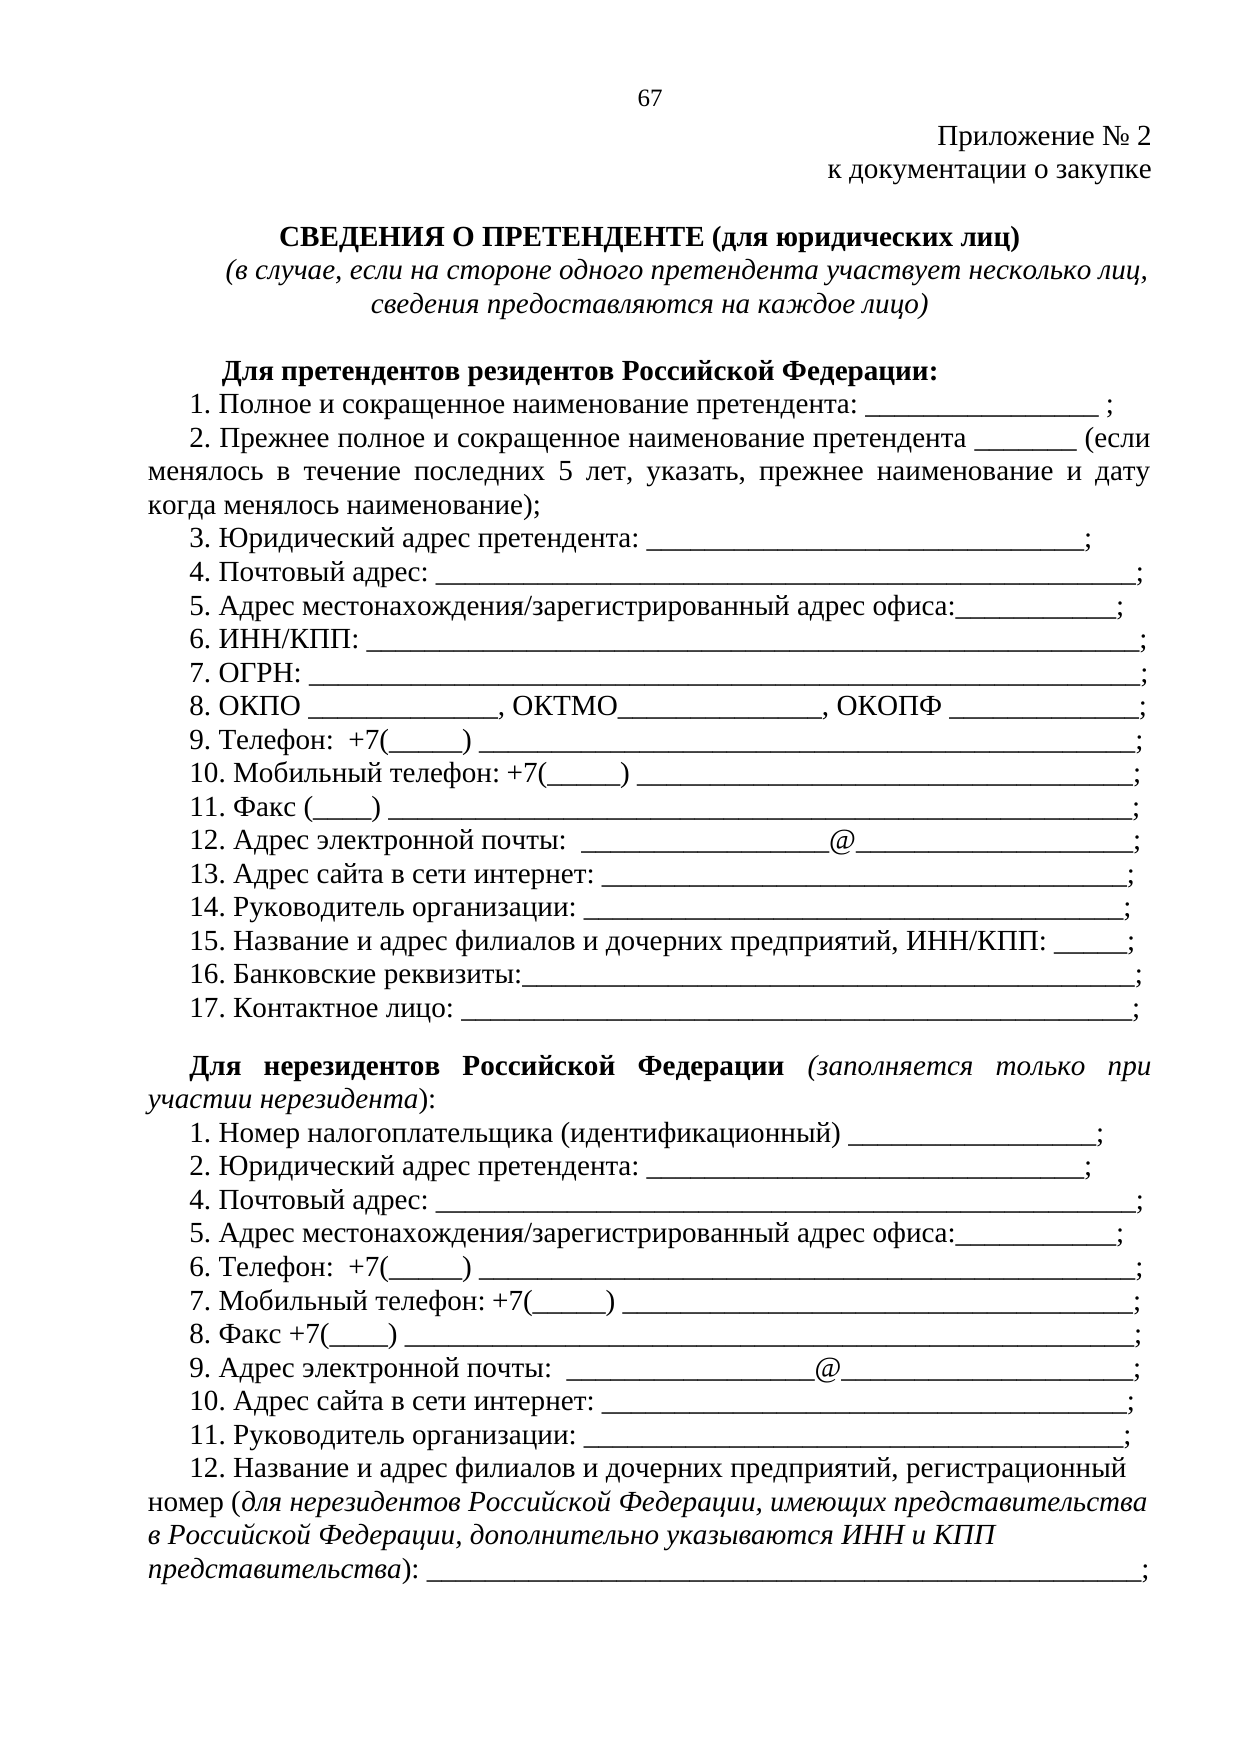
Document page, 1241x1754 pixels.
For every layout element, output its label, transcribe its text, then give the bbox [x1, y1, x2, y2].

text 15. Название и адрес филиалов и дочерних предприятий, ИНН/КПП: _____; [148, 923, 1152, 957]
subtitle Приложение № 2 [148, 118, 1152, 152]
text 12. Адрес электронной почты: _________________@___________________; [148, 822, 1152, 856]
text 17. Контактное лицо: ______________________________________________; [148, 990, 1152, 1024]
text 16. Банковские реквизиты:__________________________________________; [148, 957, 1152, 990]
text (в случае, если на стороне одного претендента участвует несколько лиц, сведения предоставляются на каждое лицо) [148, 252, 1152, 319]
text 11. Руководитель организации: _____________________________________; [148, 1417, 1152, 1450]
text 8. ОКПО _____________, ОКТМО______________, ОКОПФ _____________; [148, 688, 1152, 722]
text 7. ОГРН: _________________________________________________________; [148, 655, 1152, 688]
text 6. ИНН/КПП: _____________________________________________________; [148, 621, 1152, 655]
text 13. Адрес сайта в сети интернет: ____________________________________; [148, 856, 1152, 889]
text 3. Юридический адрес претендента: ______________________________; [148, 521, 1152, 554]
text 11. Факс (____) ___________________________________________________; [148, 789, 1152, 822]
text 5. Адрес местонахождения/зарегистрированный адрес офиса:___________; [148, 588, 1152, 621]
text 4. Почтовый адрес: ________________________________________________; [148, 1182, 1152, 1216]
subtitle к документации о закупке [148, 152, 1152, 185]
text 1. Номер налогоплательщика (идентификационный) _________________; [148, 1115, 1152, 1148]
text Для нерезидентов Российской Федерации (заполняется только при участии нерезидента): [148, 1048, 1152, 1115]
text СВЕДЕНИЯ О ПРЕТЕНДЕНТЕ (для юридических лиц) [148, 219, 1152, 252]
text 7. Мобильный телефон: +7(_____) ___________________________________; [148, 1283, 1152, 1316]
text 6. Телефон: +7(_____) _____________________________________________; [148, 1249, 1152, 1283]
text 8. Факс +7(____) __________________________________________________; [148, 1316, 1152, 1350]
text Для претендентов резидентов Российской Федерации: [148, 353, 1152, 386]
text 12. Название и адрес филиалов и дочерних предприятий, регистрационный номер (для нерезидентов Российской Федерации, имеющих представительства в Российской Федерации, дополнительно указываются ИНН и КПП представительства): _________________________________________________; [148, 1450, 1152, 1584]
text 9. Адрес электронной почты: _________________@____________________; [148, 1350, 1152, 1383]
text 2. Юридический адрес претендента: ______________________________; [148, 1148, 1152, 1182]
text 10. Мобильный телефон: +7(_____) __________________________________; [148, 755, 1152, 789]
text 4. Почтовый адрес: ________________________________________________; [148, 554, 1152, 588]
text 9. Телефон: +7(_____) _____________________________________________; [148, 722, 1152, 755]
text 5. Адрес местонахождения/зарегистрированный адрес офиса:___________; [148, 1216, 1152, 1249]
text 2. Прежнее полное и сокращенное наименование претендента _______ (если менялось в течение последних 5 лет, указать, прежнее наименование и дату когда менялось наименование); [148, 420, 1152, 521]
text 1. Полное и сокращенное наименование претендента: ________________ ; [148, 386, 1152, 420]
text 10. Адрес сайта в сети интернет: ____________________________________; [148, 1383, 1152, 1417]
text 14. Руководитель организации: _____________________________________; [148, 889, 1152, 923]
